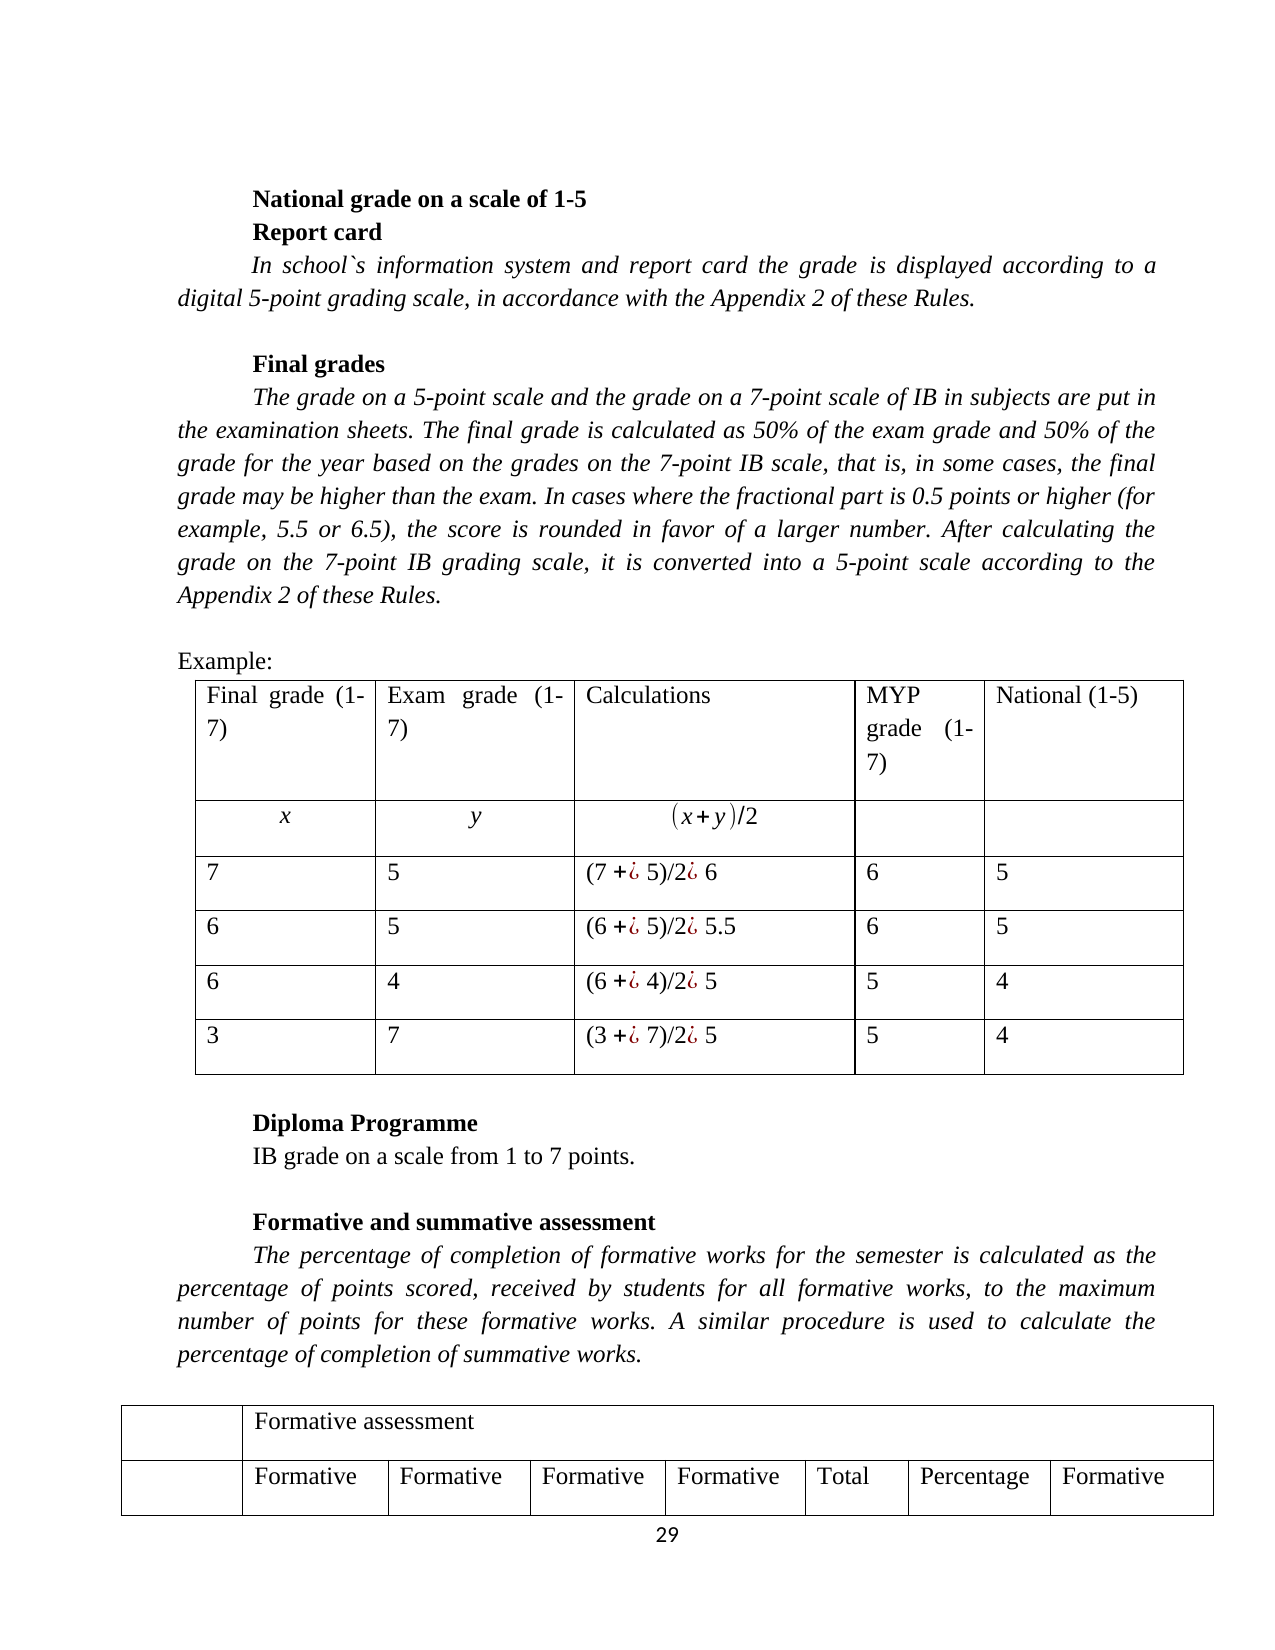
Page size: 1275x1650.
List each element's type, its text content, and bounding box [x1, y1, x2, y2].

table_cell 4 [376, 966, 574, 1019]
table_cell 4 [985, 966, 1183, 1019]
table_cell 7 [376, 1020, 574, 1074]
table_cell [122, 1461, 242, 1515]
table_cell [856, 801, 984, 856]
table_cell 3 [196, 1020, 375, 1074]
table_cell 4 [985, 1020, 1183, 1074]
subtitle IB grade on a scale from 1 to 7 points. [177, 1141, 1157, 1169]
table_cell (6 4)/2 5 [575, 966, 854, 1019]
table_cell 5 [376, 911, 574, 965]
subtitle The percentage of completion of formative works for the semester is calculated as the percentage of points scored, received by students for all formative works, to the maximum number of points for these formative works. A similar procedure is used to calculate the percentage of completion of summative works. [177, 1240, 1157, 1368]
text Final grades [177, 349, 1157, 378]
table_cell [376, 801, 574, 856]
text National grade on a scale of 1-5 [177, 184, 1157, 213]
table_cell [1051, 1461, 1213, 1515]
table_cell (6 5)/2 5.5 [575, 911, 854, 965]
table_cell 6 [856, 857, 984, 910]
table_header Formative assessment [243, 1406, 1213, 1460]
text In school`s information system and report card the grade is displayed according to a digital 5-point grading scale, in accordance with the Appendix 2 of these Rules. [177, 250, 1157, 312]
subtitle Formative and summative assessment [177, 1207, 1157, 1236]
table_cell [985, 801, 1183, 856]
table_cell 5 [856, 966, 984, 1019]
table_cell 5 [985, 857, 1183, 910]
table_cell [243, 1461, 388, 1515]
subtitle Diploma Programme [177, 1108, 1157, 1136]
table_header National (1-5) [985, 681, 1183, 800]
table_cell [575, 801, 854, 856]
table_cell [196, 801, 375, 856]
table_header [122, 1406, 242, 1460]
table_cell (3 7)/2 5 [575, 1020, 854, 1074]
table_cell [666, 1461, 805, 1515]
text Example: [177, 646, 1157, 675]
table_header Calculations [575, 681, 854, 800]
table_cell 6 [196, 911, 375, 965]
table_header MYP grade (1-7) [856, 681, 984, 800]
table_cell 5 [856, 1020, 984, 1074]
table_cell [389, 1461, 530, 1515]
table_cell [806, 1461, 908, 1515]
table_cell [909, 1461, 1050, 1515]
table_cell 5 [376, 857, 574, 910]
table_header Final grade (1-7) [196, 681, 375, 800]
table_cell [531, 1461, 665, 1515]
text Report card [177, 217, 1157, 246]
text The grade on a 5-point scale and the grade on a 7-point scale of IB in subjects are put in the examination sheets. The final grade is calculated as 50% of the exam grade and 50% of the grade for the year based on the grades on the 7-point IB scale, that is, in some cases, the final grade may be higher than the exam. In cases where the fractional part is 0.5 points or higher (for example, 5.5 or 6.5), the score is rounded in favor of a larger number. After calculating the grade on the 7-point IB grading scale, it is converted into a 5-point scale according to the Appendix 2 of these Rules. [177, 382, 1157, 609]
table_cell 6 [856, 911, 984, 965]
table_cell 5 [985, 911, 1183, 965]
table_cell 7 [196, 857, 375, 910]
table_cell (7 5)/2 6 [575, 857, 854, 910]
table_cell 6 [196, 966, 375, 1019]
table_header Exam grade (1-7) [376, 681, 574, 800]
